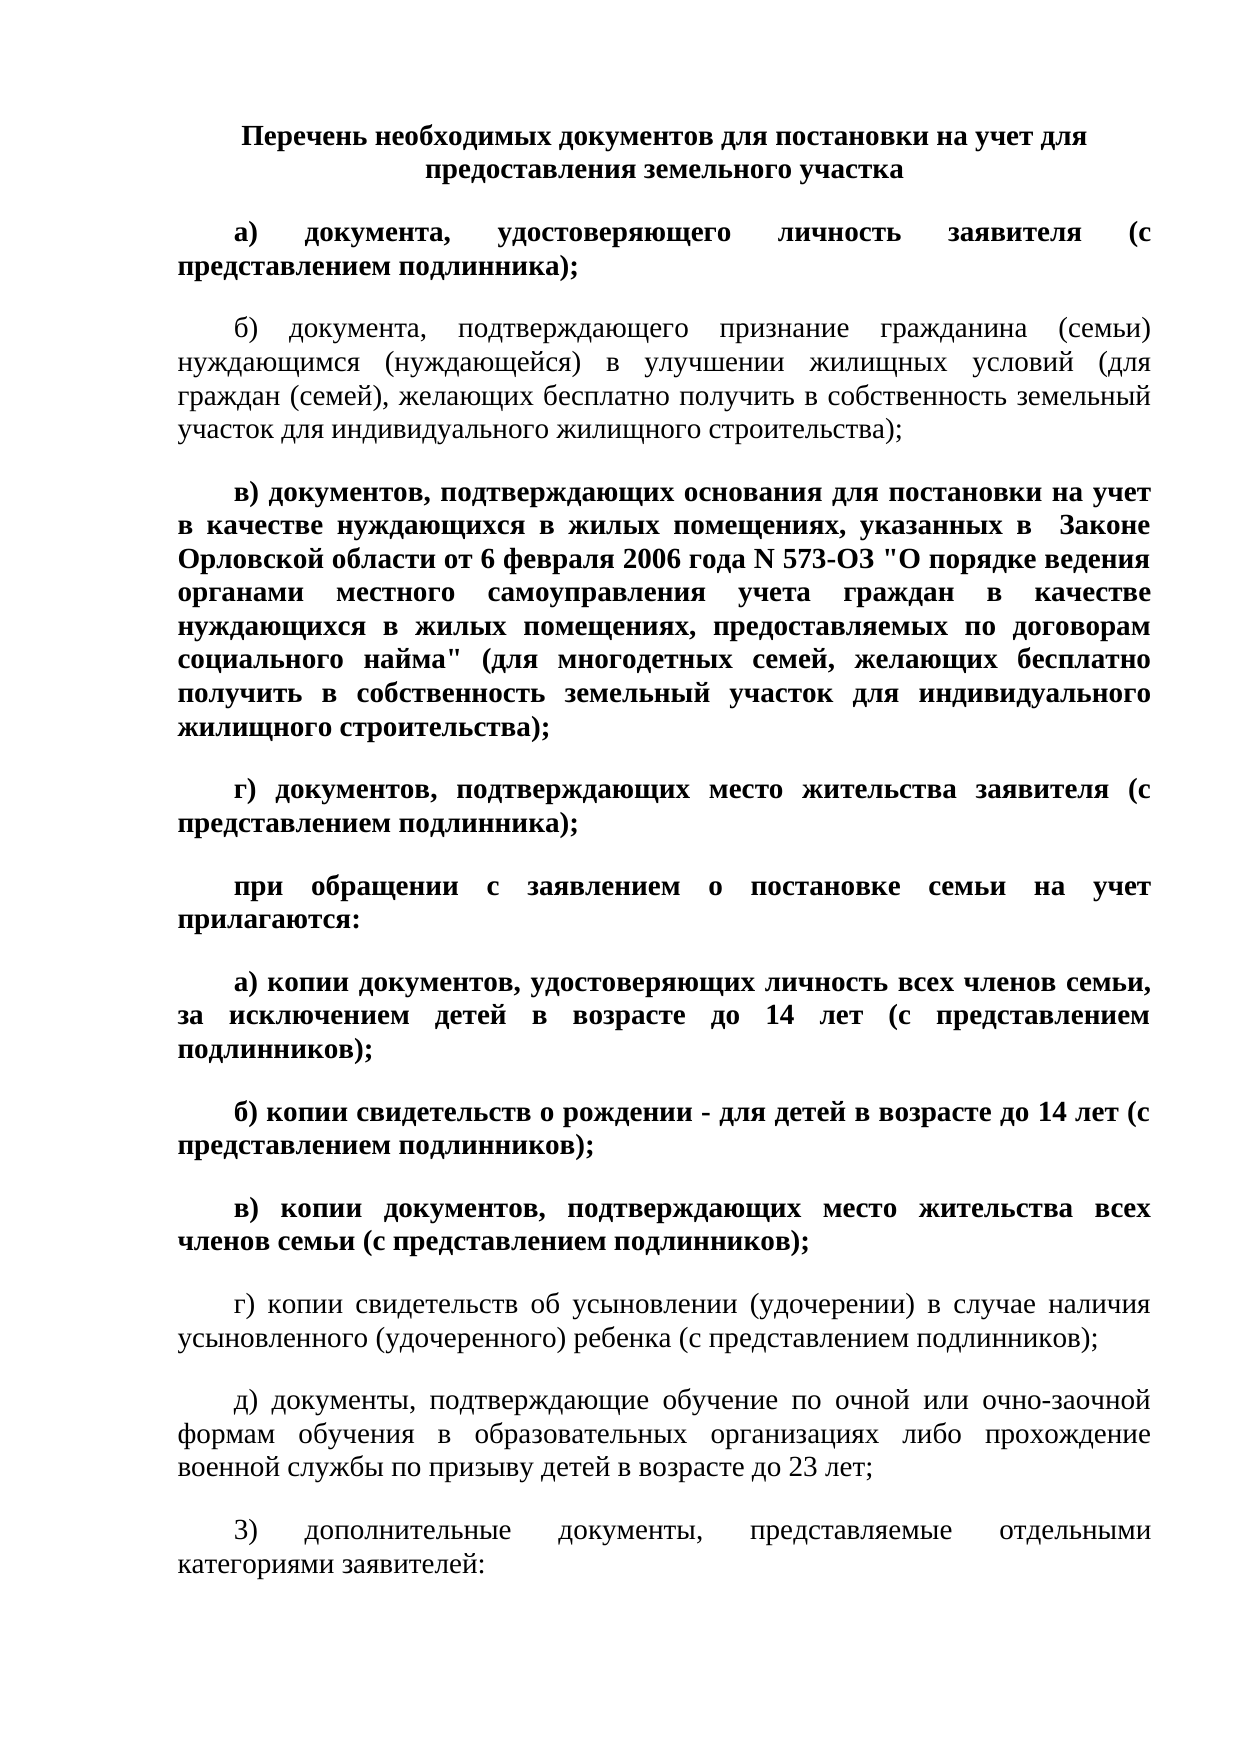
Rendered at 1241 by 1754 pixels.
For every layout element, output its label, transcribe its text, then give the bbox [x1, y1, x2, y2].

text а) документа, удостоверяющего личность заявителя (с представлением подлинника); [177, 214, 1152, 281]
text г) копии свидетельств об усыновлении (удочерении) в случае наличия усыновленного (удочеренного) ребенка (с представлением подлинников); [177, 1286, 1152, 1353]
text Перечень необходимых документов для постановки на учет для предоставления земельного участка [177, 118, 1152, 185]
text а) копии документов, удостоверяющих личность всех членов семьи, за исключением детей в возрасте до 14 лет (с представлением подлинников); [177, 964, 1152, 1064]
text в) документов, подтверждающих основания для постановки на учет в качестве нуждающихся в жилых помещениях, указанных в Законе Орловской области от 6 февраля 2006 года N 573-ОЗ "О порядке ведения органами местного самоуправления учета граждан в качестве нуждающихся в жилых помещениях, предоставляемых по договорам социального найма" (для многодетных семей, желающих бесплатно получить в собственность земельный участок для индивидуального жилищного строительства); [177, 474, 1152, 742]
text г) документов, подтверждающих место жительства заявителя (с представлением подлинника); [177, 771, 1152, 838]
text д) документы, подтверждающие обучение по очной или очно-заочной формам обучения в образовательных организациях либо прохождение военной службы по призыву детей в возрасте до 23 лет; [177, 1382, 1152, 1483]
text в) копии документов, подтверждающих место жительства всех членов семьи (с представлением подлинников); [177, 1190, 1152, 1257]
text при обращении с заявлением о постановке семьи на учет прилагаются: [177, 868, 1152, 935]
text 3) дополнительные документы, представляемые отдельными категориями заявителей: [177, 1512, 1152, 1579]
text б) копии свидетельств о рождении - для детей в возрасте до 14 лет (с представлением подлинников); [177, 1094, 1152, 1161]
text б) документа, подтверждающего признание гражданина (семьи) нуждающимся (нуждающейся) в улучшении жилищных условий (для граждан (семей), желающих бесплатно получить в собственность земельный участок для индивидуального жилищного строительства); [177, 311, 1152, 445]
